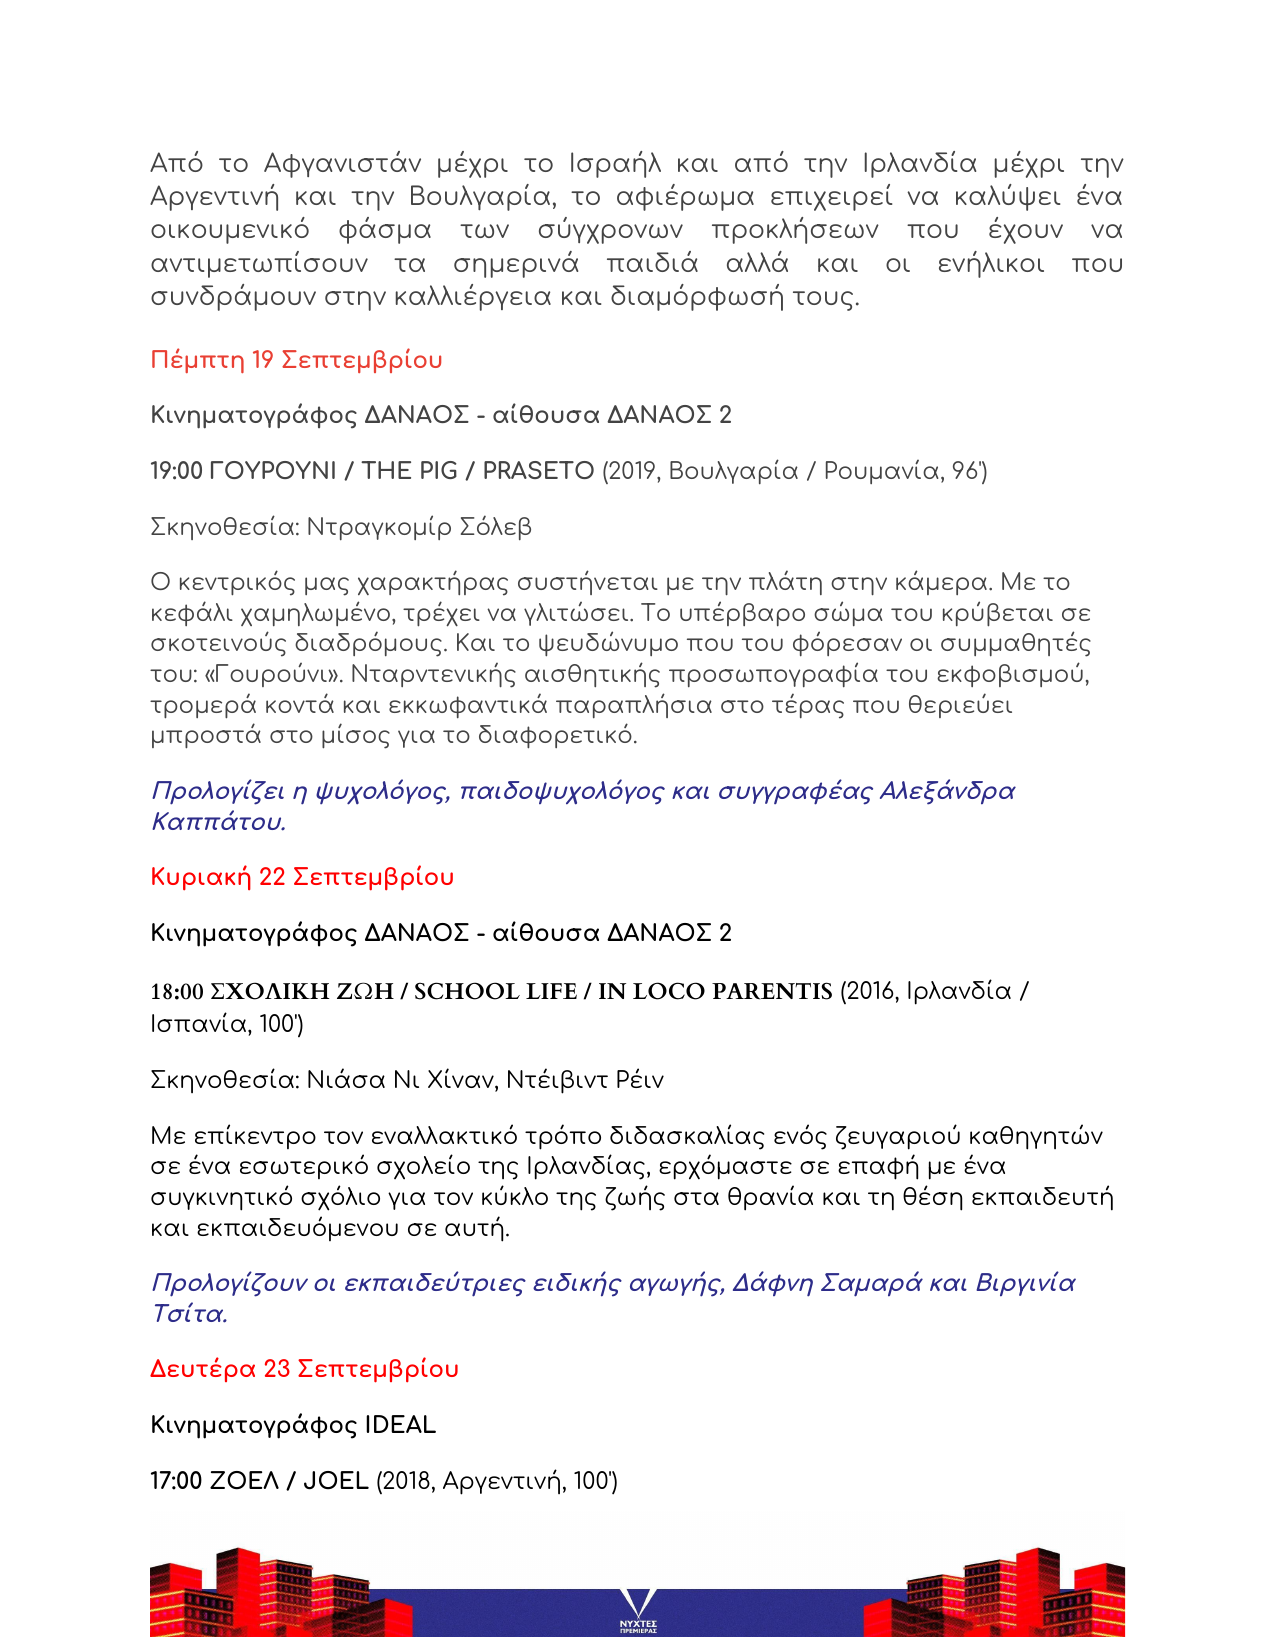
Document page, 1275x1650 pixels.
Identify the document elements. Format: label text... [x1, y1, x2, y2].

text Ο κεντρικός μας χαρακτήρας συστήνεται με την πλάτη στην κάμερα. Με το κεφάλι χαμηλωμένο, τρέχει να γλιτώσει. Το υπέρβαρο σώμα του κρύβεται σε σκοτεινούς διαδρόμους. Και το ψευδώνυμο που του φόρεσαν οι συμμαθητές του: «Γουρούνι». Νταρντενικής αισθητικής προσωπογραφία του εκφοβισμού, τρομερά κοντά και εκκωφαντικά παραπλήσια στο τέρας που θεριεύει μπροστά στο μίσος για το διαφορετικό. [150, 570, 1125, 749]
text Κυριακή 22 Σεπτεμβρίου [150, 865, 1125, 891]
text Σκηνοθεσία: Ντραγκομίρ Σόλεβ [150, 515, 1125, 540]
text 18:00 ΣΧΟΛΙΚΗ ΖΩΗ / SCHOOL LIFE / IN LOCO PARENTIS (2016, Ιρλανδία / Ισπανία, 100') [150, 977, 1125, 1038]
text 17:00 ΖΟΕΛ / JOEL (2018, Αργεντινή, 100') [150, 1469, 1125, 1494]
text 19:00 ΓΟΥΡΟΥΝΙ / THE PIG / PRASETO (2019, Βουλγαρία / Ρουμανία, 96') [150, 459, 1125, 484]
text Σκηνοθεσία: Νιάσα Νι Χίναν, Ντέιβιντ Ρέιν [150, 1068, 1125, 1094]
picture [150, 1511, 1125, 1637]
text Κινηματογράφος ΔΑΝΑΟΣ - αίθουσα ΔΑΝΑΟΣ 2 [150, 403, 1125, 429]
text Πέμπτη 19 Σεπτεμβρίου [150, 348, 1125, 373]
text Δευτέρα 23 Σεπτεμβρίου [150, 1358, 1125, 1383]
text Με επίκεντρο τον εναλλακτικό τρόπο διδασκαλίας ενός ζευγαριού καθηγητών σε ένα εσωτερικό σχολείο της Ιρλανδίας, ερχόµαστε σε επαφή µε ένα συγκινητικό σχόλιο για τον κύκλο της ζωής στα θρανία και τη θέση εκπαιδευτή και εκπαιδευόµενου σε αυτή. [150, 1124, 1125, 1241]
text Κινηματογράφος IDEAL [150, 1413, 1125, 1439]
text Προλογίζουν οι εκπαιδεύτριες ειδικής αγωγής, Δάφνη Σαμαρά και Βιργινία Τσίτα. [150, 1271, 1125, 1328]
text Προλογίζει η ψυχολόγος, παιδοψυχολόγος και συγγραφέας Αλεξάνδρα Καππάτου. [150, 779, 1125, 835]
text Κινηματογράφος ΔΑΝΑΟΣ - αίθουσα ΔΑΝΑΟΣ 2 [150, 921, 1125, 946]
